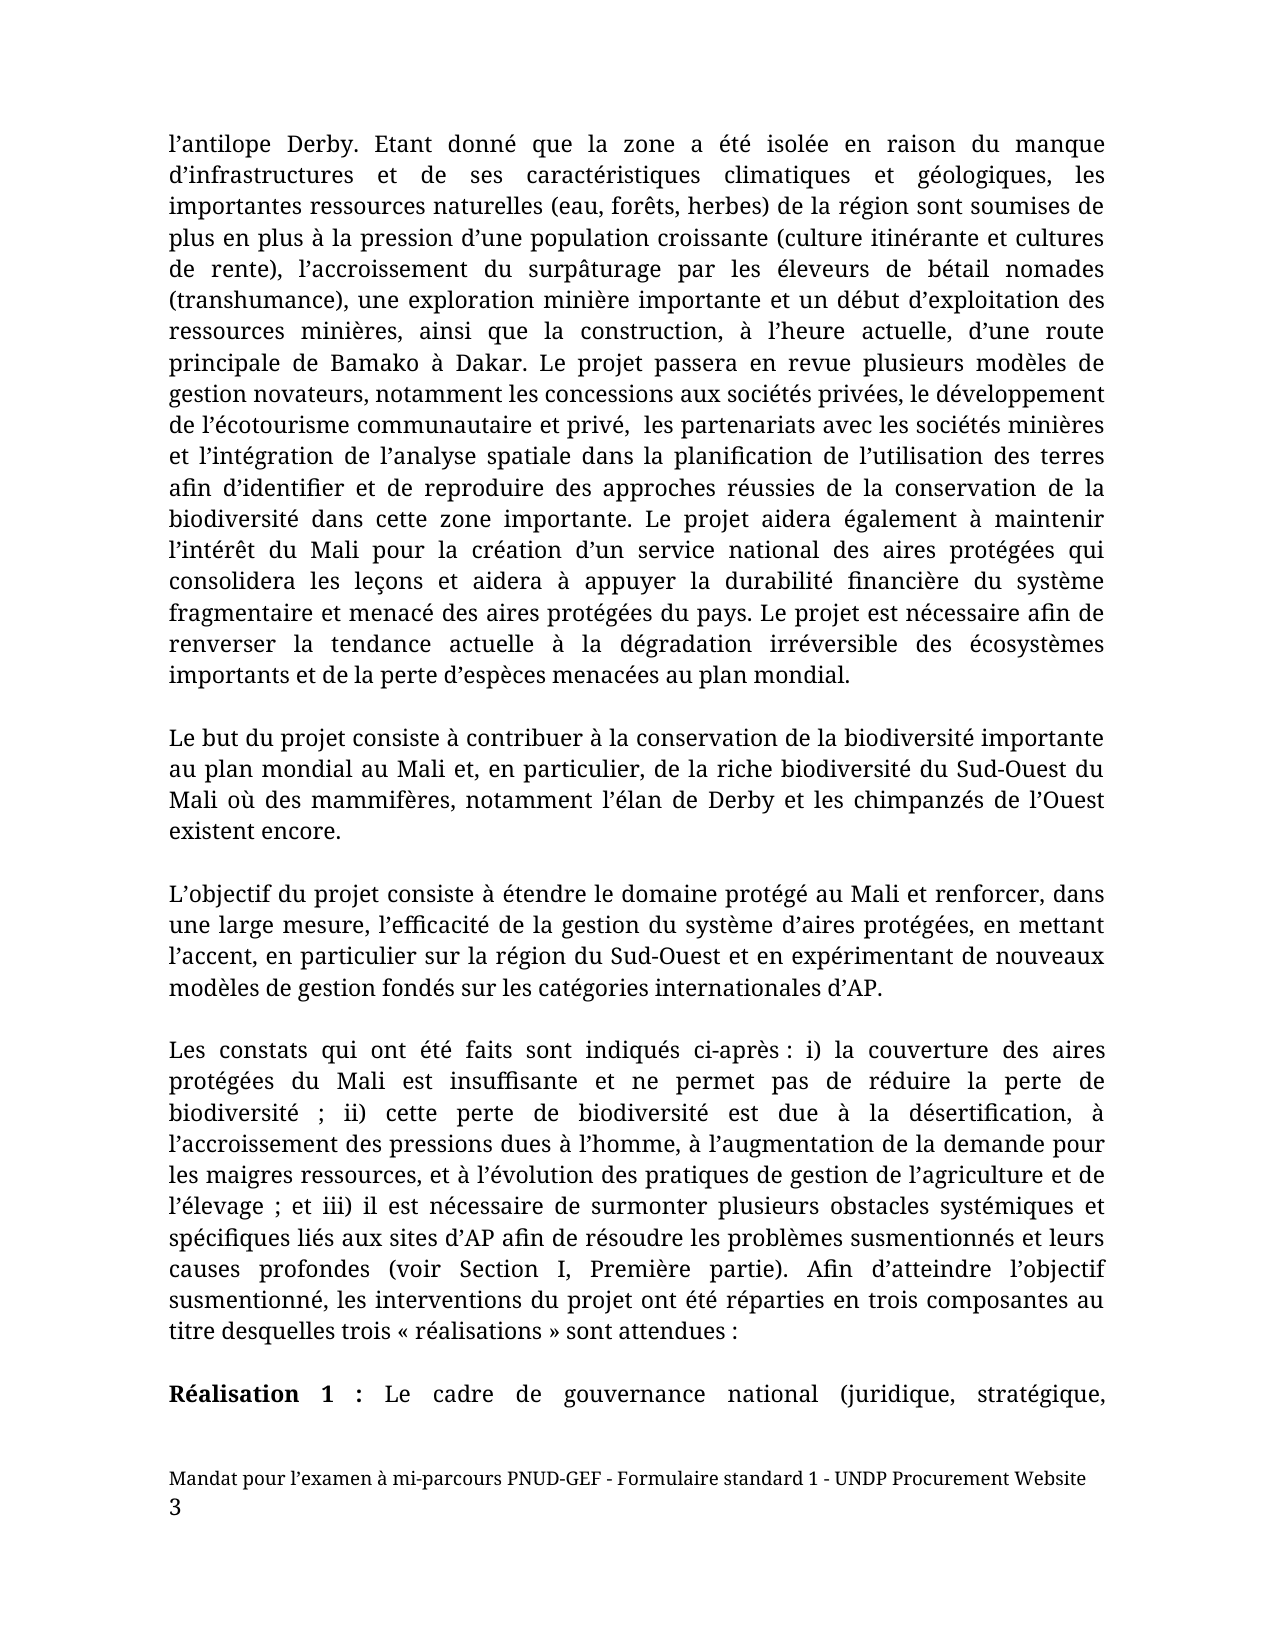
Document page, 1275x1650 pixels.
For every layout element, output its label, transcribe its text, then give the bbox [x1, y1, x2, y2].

text L’objectif du projet consiste à étendre le domaine protégé au Mali et renforcer, dans une large mesure, l’efficacité de la gestion du système d’aires protégées, en mettant l’accent, en particulier sur la région du Sud-Ouest et en expérimentant de nouveaux modèles de gestion fondés sur les catégories internationales d’AP. [169, 878, 1106, 1003]
text Le but du projet consiste à contribuer à la conservation de la biodiversité importante au plan mondial au Mali et, en particulier, de la riche biodiversité du Sud-Ouest du Mali où des mammifères, notamment l’élan de Derby et les chimpanzés de l’Ouest existent encore. [169, 721, 1106, 846]
text Les constats qui ont été faits sont indiqués ci-après : i) la couverture des aires protégées du Mali est insuffisante et ne permet pas de réduire la perte de biodiversité ; ii) cette perte de biodiversité est due à la désertification, à l’accroissement des pressions dues à l’homme, à l’augmentation de la demande pour les maigres ressources, et à l’évolution des pratiques de gestion de l’agriculture et de l’élevage ; et iii) il est nécessaire de surmonter plusieurs obstacles systémiques et spécifiques liés aux sites d’AP afin de résoudre les problèmes susmentionnés et leurs causes profondes (voir Section I, Première partie). Afin d’atteindre l’objectif susmentionné, les interventions du projet ont été réparties en trois composantes au titre desquelles trois « réalisations » sont attendues : [169, 1034, 1106, 1346]
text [169, 1378, 1106, 1409]
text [169, 128, 1106, 690]
